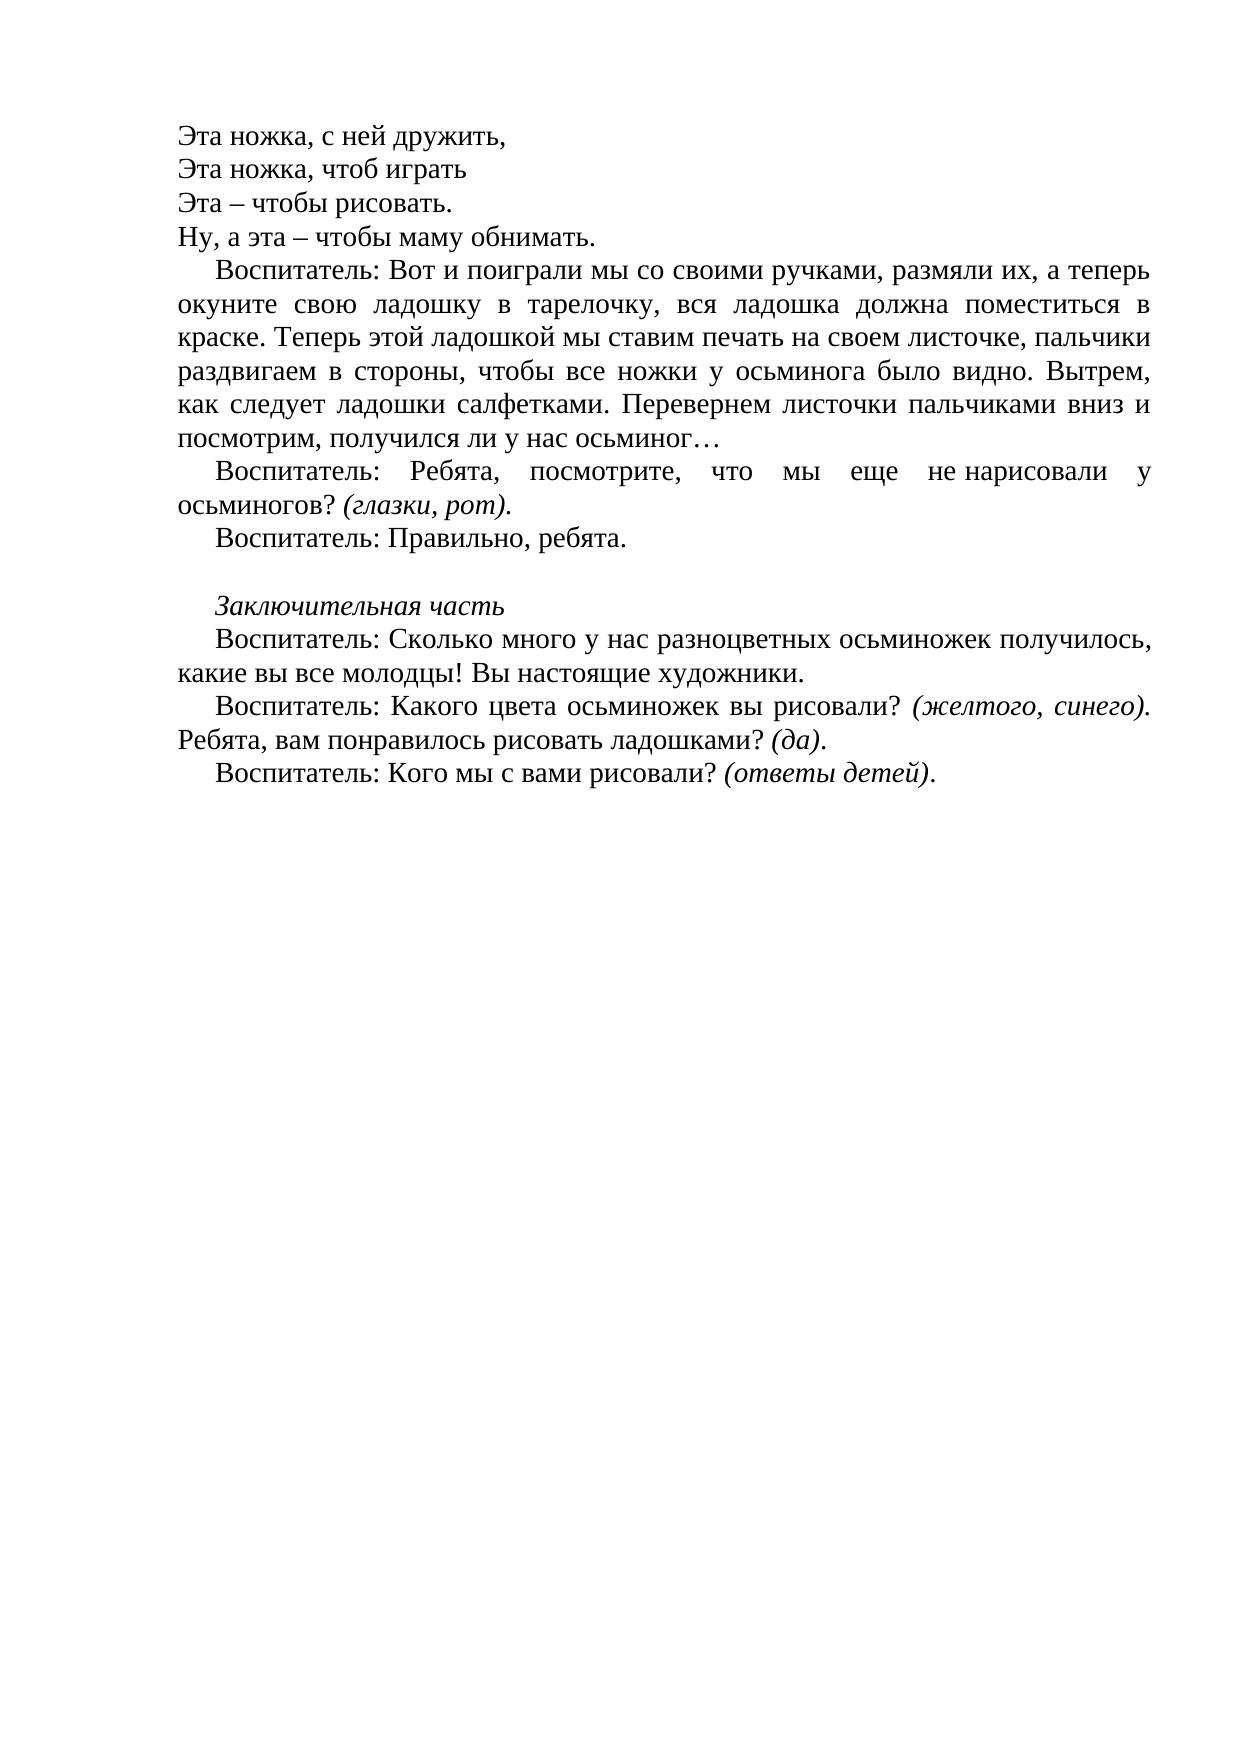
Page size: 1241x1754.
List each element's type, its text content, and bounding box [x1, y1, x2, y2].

text Эта ножка, чтоб играть [177, 152, 1152, 185]
text Ну, а эта – чтобы маму обнимать. [177, 219, 1152, 252]
text Эта ножка, с ней дружить, [177, 118, 1152, 152]
text Эта – чтобы рисовать. [177, 185, 1152, 219]
text Воспитатель: Правильно, ребята. [177, 521, 1152, 554]
text Воспитатель: Сколько много у нас разноцветных осьминожек получилось, какие вы все молодцы! Вы настоящие художники. [177, 621, 1152, 688]
text Воспитатель: Какого цвета осьминожек вы рисовали? (желтого, синего). Ребята, вам понравилось рисовать ладошками? (да). [177, 688, 1152, 755]
text Воспитатель: Вот и поиграли мы со своими ручками, размяли их, а теперь окуните свою ладошку в тарелочку, вся ладошка должна поместиться в краске. Теперь этой ладошкой мы ставим печать на своем листочке, пальчики раздвигаем в стороны, чтобы все ножки у осьминога было видно. Вытрем, как следует ладошки салфетками. Перевернем листочки пальчиками вниз и посмотрим, получился ли у нас осьминог… [177, 252, 1152, 453]
text Заключительная часть [177, 588, 1152, 621]
text Воспитатель: Ребята, посмотрите, что мы еще не нарисовали у осьминогов? (глазки, рот). [177, 453, 1152, 521]
text Воспитатель: Кого мы с вами рисовали? (ответы детей). [177, 755, 1152, 789]
